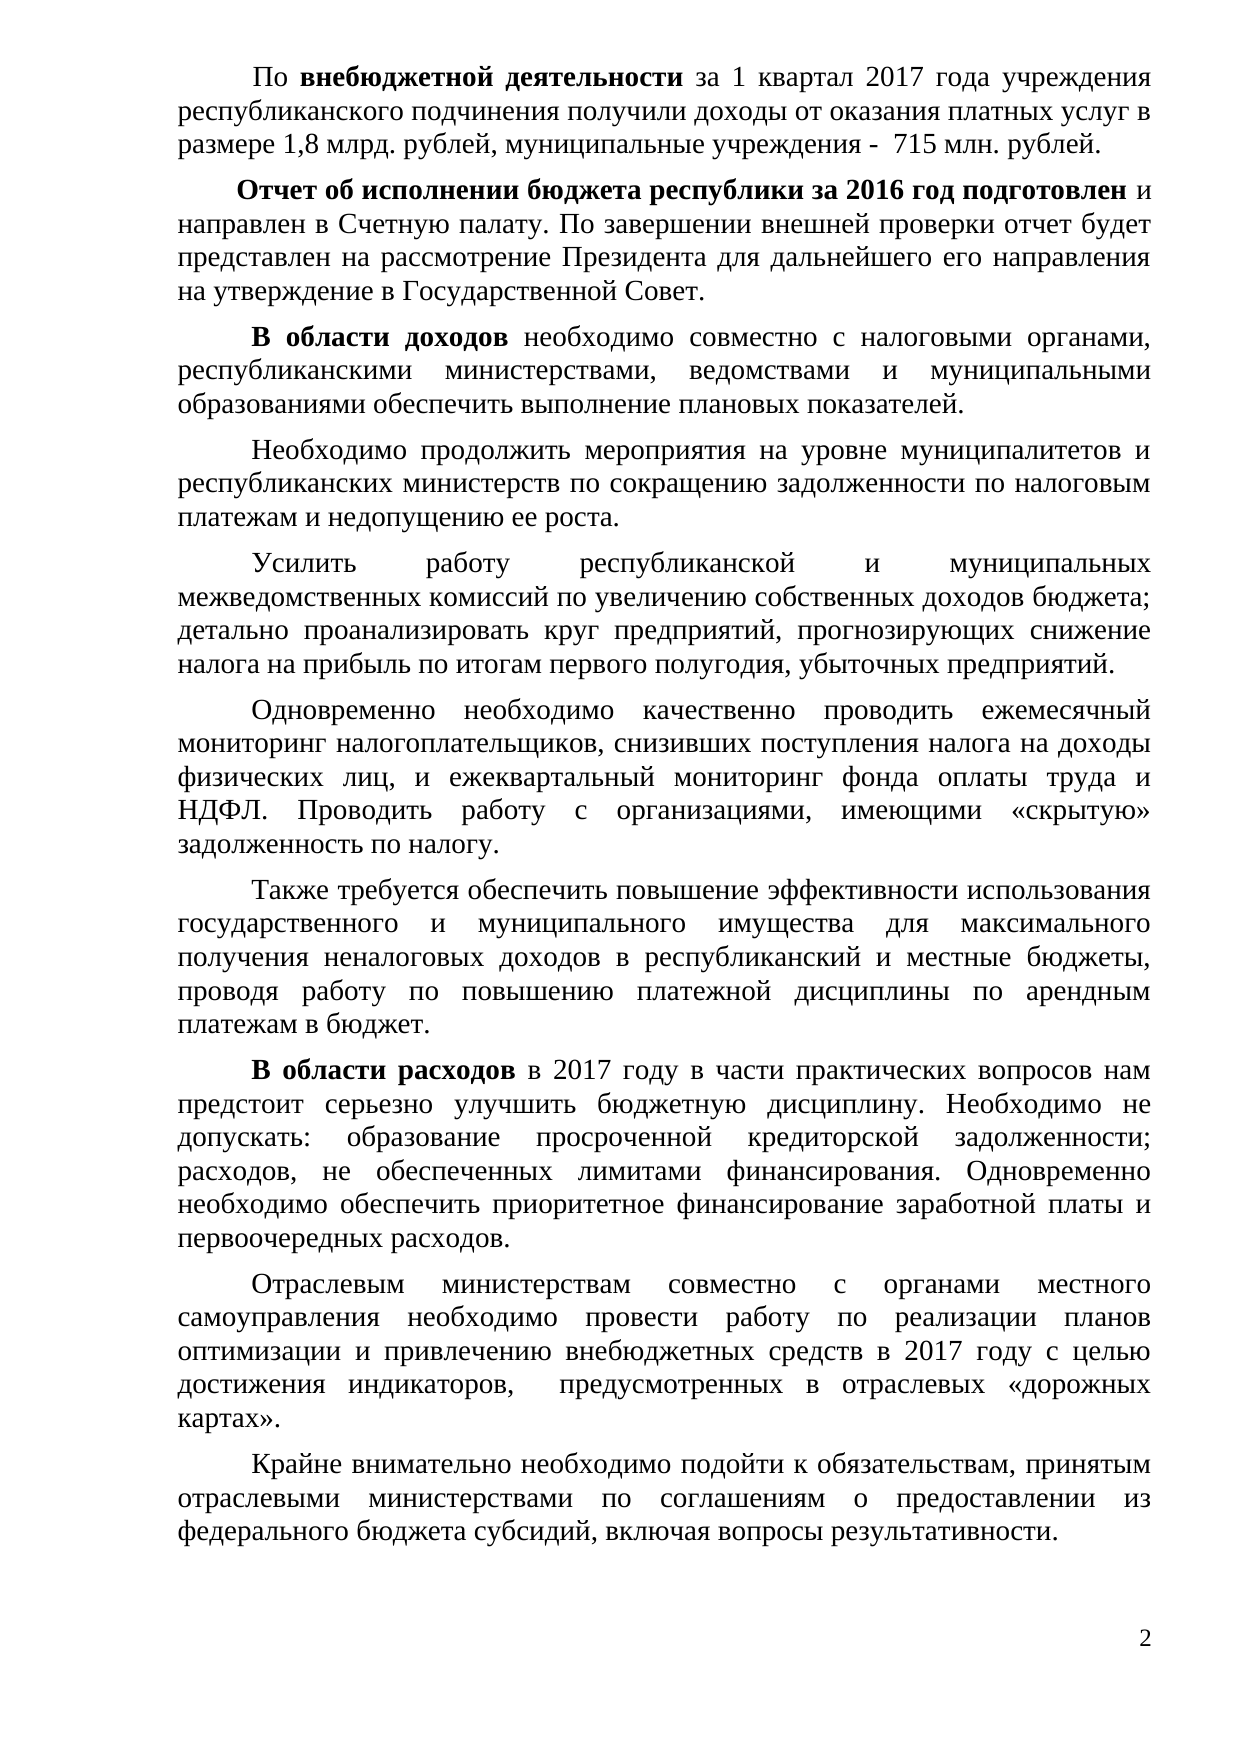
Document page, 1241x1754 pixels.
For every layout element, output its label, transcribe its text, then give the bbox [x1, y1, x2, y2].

text Одновременно необходимо качественно проводить ежемесячный мониторинг налогоплательщиков, снизивших поступления налога на доходы физических лиц, и ежеквартальный мониторинг фонда оплаты труда и НДФЛ. Проводить работу с организациями, имеющими «скрытую» задолженность по налогу. [177, 692, 1152, 859]
text Усилить работу республиканской и муниципальных межведомственных комиссий по увеличению собственных доходов бюджета; детально проанализировать круг предприятий, прогнозирующих снижение налога на прибыль по итогам первого полугодия, убыточных предприятий. [177, 545, 1152, 679]
text Необходимо продолжить мероприятия на уровне муниципалитетов и республиканских министерств по сокращению задолженности по налоговым платежам и недопущению ее роста. [177, 432, 1152, 533]
text По внебюджетной деятельности за 1 квартал 2017 года учреждения республиканского подчинения получили доходы от оказания платных услуг в размере 1,8 млрд. рублей, муниципальные учреждения - 715 млн. рублей. [177, 59, 1152, 160]
text Отчет об исполнении бюджета республики за 2016 год подготовлен и направлен в Счетную палату. По завершении внешней проверки отчет будет представлен на рассмотрение Президента для дальнейшего его направления на утверждение в Государственной Совет. [177, 172, 1152, 306]
text В области доходов необходимо совместно с налоговыми органами, республиканскими министерствами, ведомствами и муниципальными образованиями обеспечить выполнение плановых показателей. [177, 319, 1152, 419]
text Крайне внимательно необходимо подойти к обязательствам, принятым отраслевыми министерствами по соглашениям о предоставлении из федерального бюджета субсидий, включая вопросы результативности. [177, 1446, 1152, 1547]
text Также требуется обеспечить повышение эффективности использования государственного и муниципального имущества для максимального получения неналоговых доходов в республиканский и местные бюджеты, проводя работу по повышению платежной дисциплины по арендным платежам в бюджет. [177, 872, 1152, 1040]
text Отраслевым министерствам совместно с органами местного самоуправления необходимо провести работу по реализации планов оптимизации и привлечению внебюджетных средств в 2017 году с целью достижения индикаторов, предусмотренных в отраслевых «дорожных картах». [177, 1266, 1152, 1434]
text В области расходов в 2017 году в части практических вопросов нам предстоит серьезно улучшить бюджетную дисциплину. Необходимо не допускать: образование просроченной кредиторской задолженности; расходов, не обеспеченных лимитами финансирования. Одновременно необходимо обеспечить приоритетное финансирование заработной платы и первоочередных расходов. [177, 1052, 1152, 1253]
